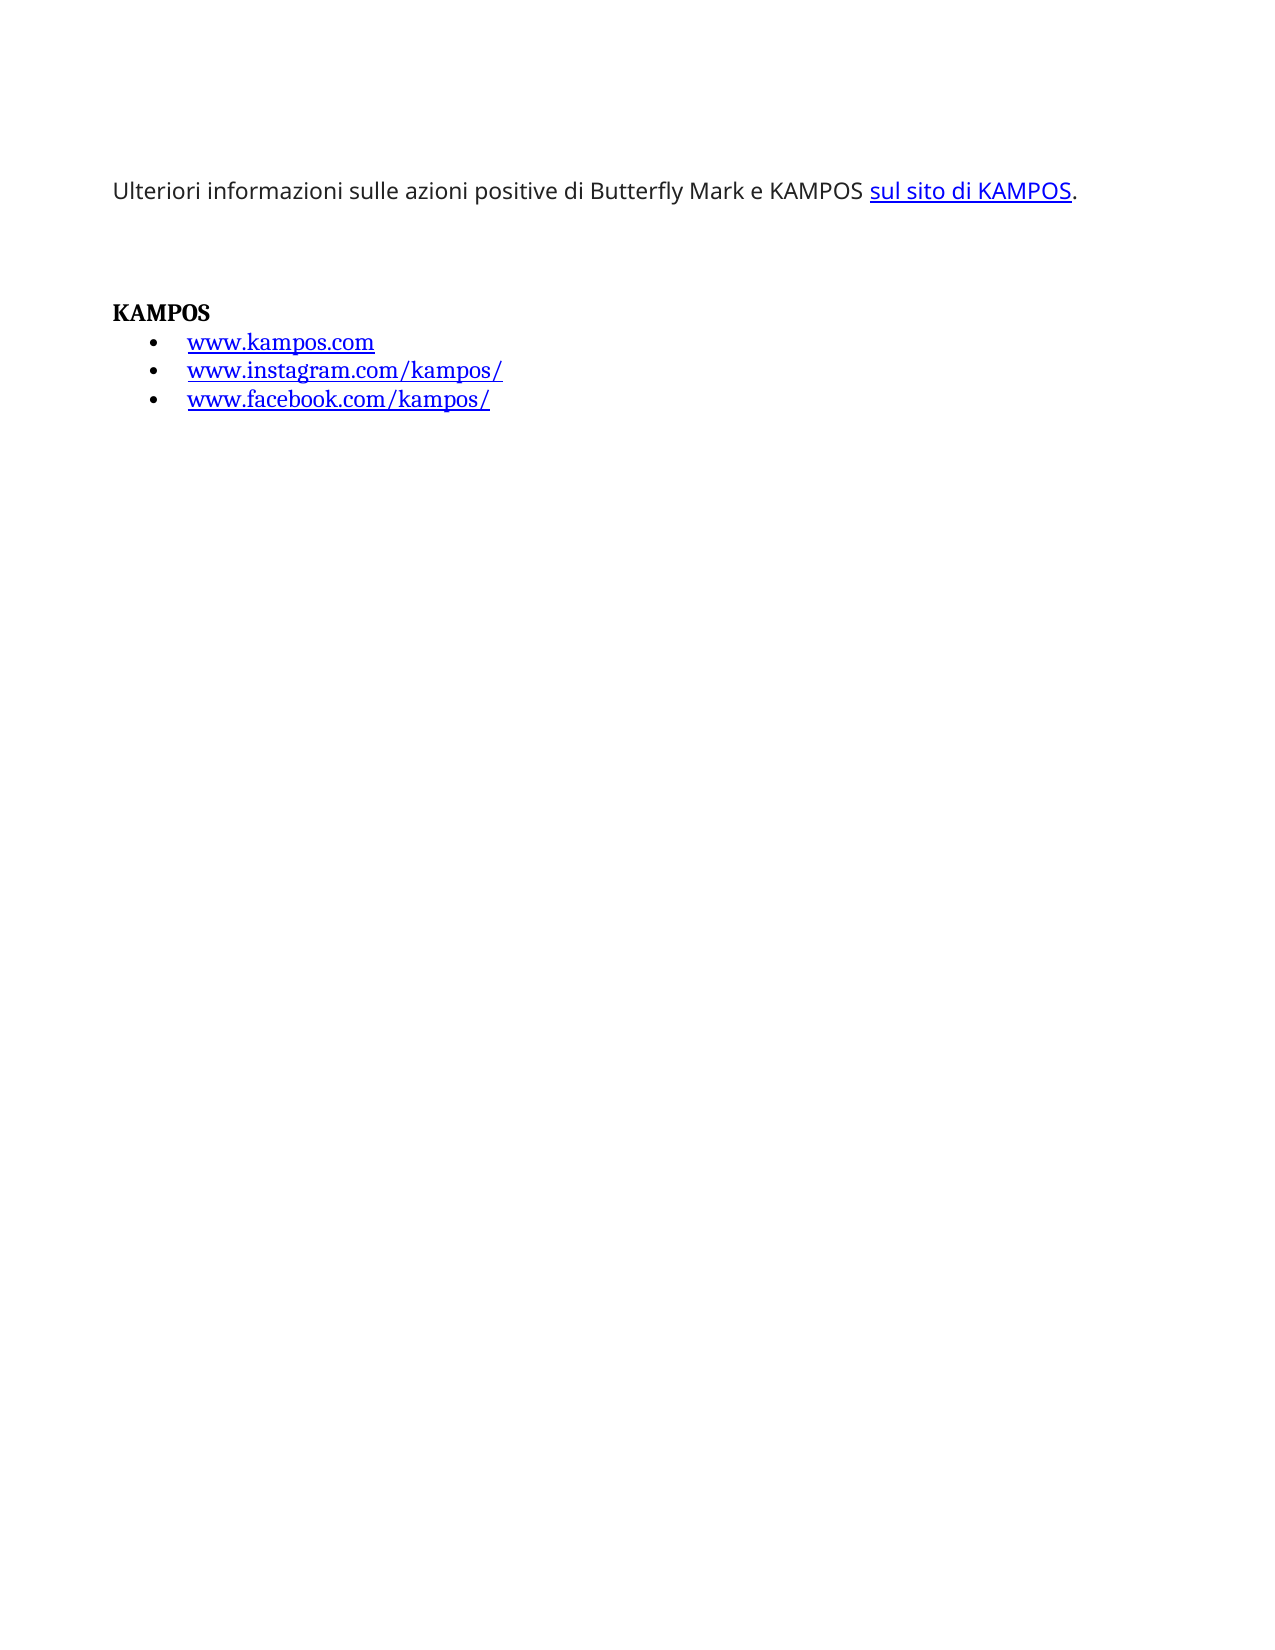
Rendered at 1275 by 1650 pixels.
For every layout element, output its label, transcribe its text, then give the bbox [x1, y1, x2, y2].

list www.facebook.com/kampos/ [150, 385, 1162, 414]
list www.kampos.com [150, 328, 1162, 356]
text Ulteriori informazioni sulle azioni positive di Butterfly Mark e KAMPOS sul sito di KAMPOS. [112, 150, 1162, 206]
text KAMPOS [112, 299, 1162, 328]
list www.instagram.com/kampos/ [150, 356, 1162, 385]
